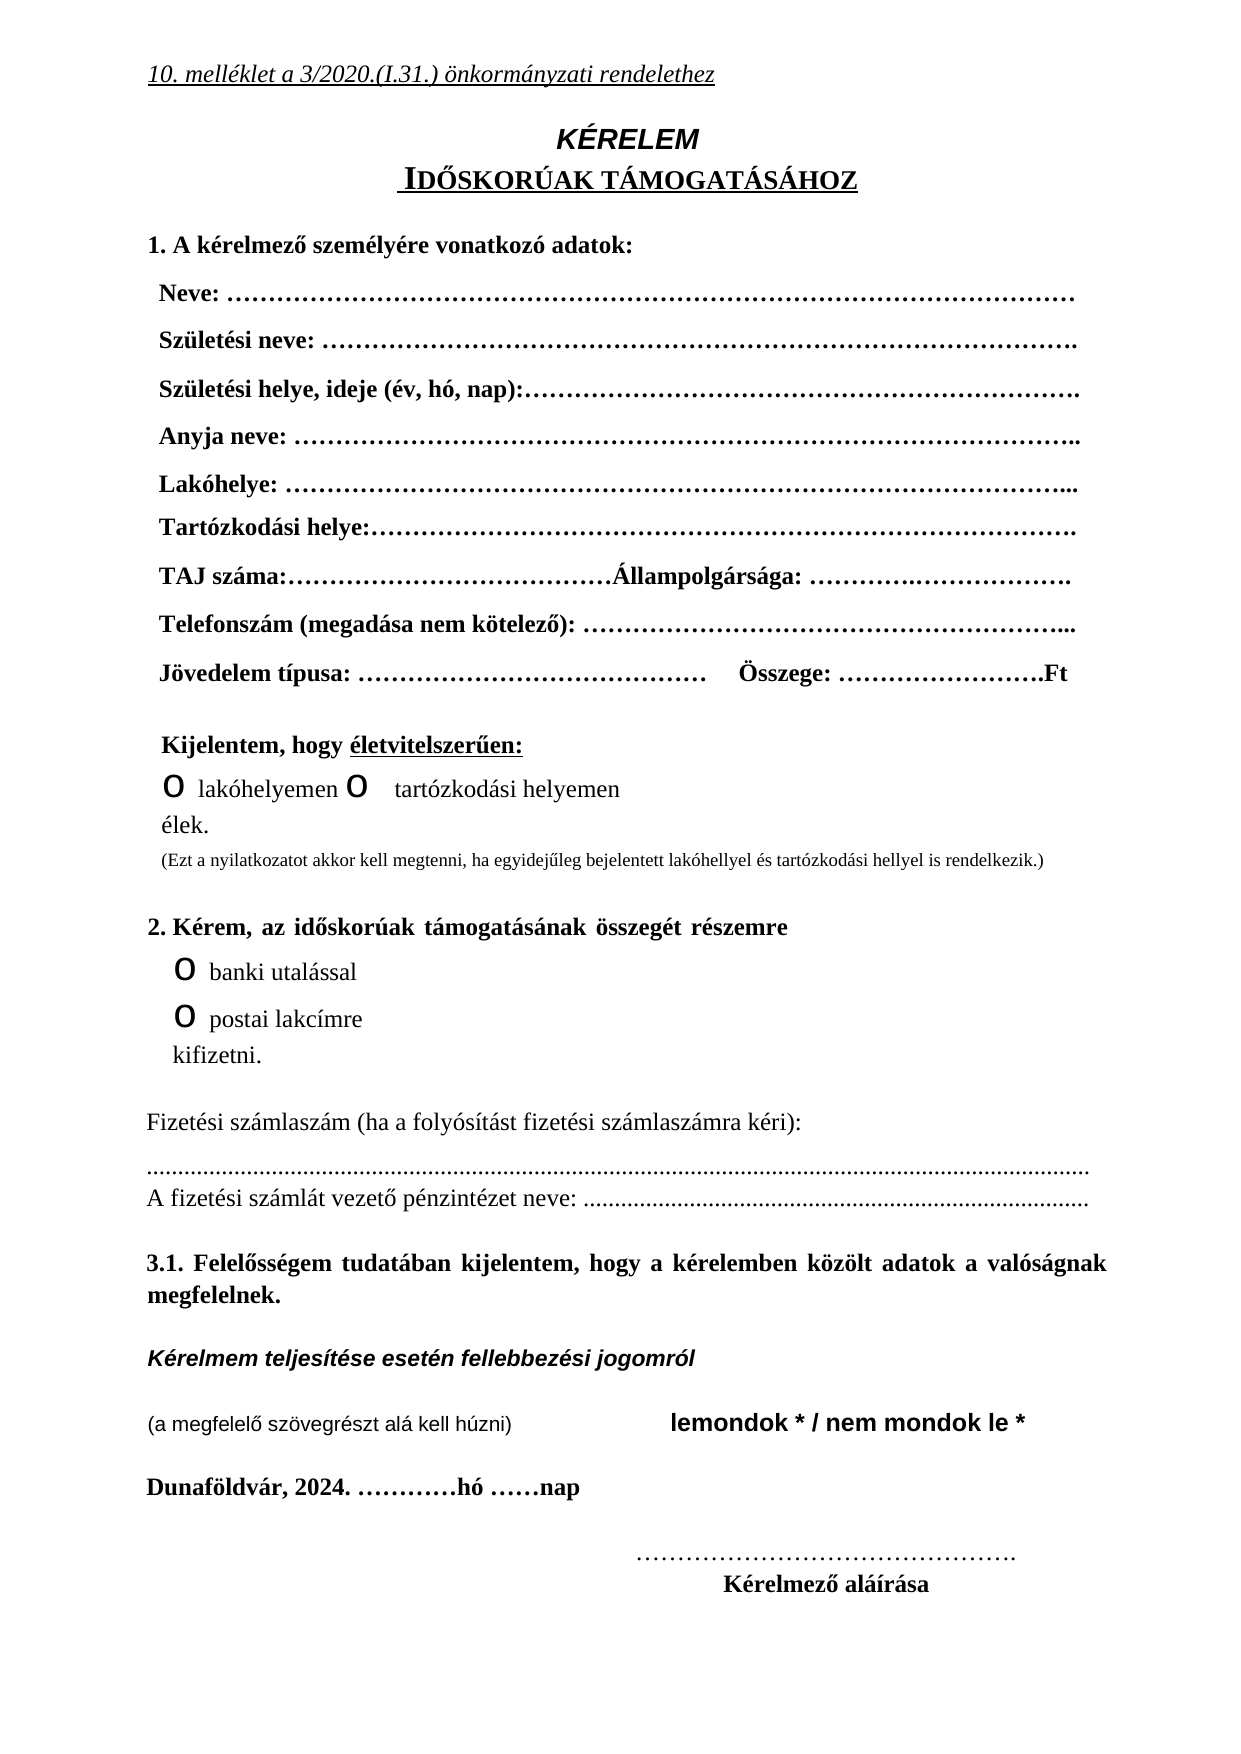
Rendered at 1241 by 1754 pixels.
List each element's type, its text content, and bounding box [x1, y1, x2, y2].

text (a megfelelő szövegrészt alá kell húzni) lemondok * / nem mondok le * [147, 1408, 1107, 1437]
list A kérelmező személyére vonatkozó adatok: [147, 230, 788, 258]
text ………………………………………. [147, 1537, 1016, 1566]
text o lakóhelyemen o tartózkodási helyemen [161, 763, 679, 810]
text Telefonszám (megadása nem kötelező): …………………………………………………... [159, 609, 1107, 638]
text (Ezt a nyilatkozatot akkor kell megtenni, ha egyidejűleg bejelentett lakóhellyel és tartózkodási hellyel is rendelkezik.) [161, 849, 1051, 870]
text kifizetni. [172, 1040, 788, 1068]
text A fizetési számlát vezető pénzintézet neve: ................................................................................. [146, 1183, 1107, 1212]
list Kérem, az időskorúak támogatásának összegét részemre o banki utalással [147, 912, 788, 992]
text Fizetési számlaszám (ha a folyósítást fizetési számlaszámra kéri): [146, 1107, 1107, 1136]
text o postai lakcímre [172, 992, 788, 1040]
text 3.1. Felelősségem tudatában kijelentem, hogy a kérelemben közölt adatok a valóságnak megfelelnek. [146, 1248, 1107, 1309]
text Tartózkodási helye:…………………………………………………………………………. [159, 512, 1107, 541]
text Lakóhelye: …………………………………………………………………………………... [159, 469, 1107, 498]
text Születési helye, ideje (év, hó, nap):…………………………………………………………. [159, 374, 1107, 402]
text Születési neve: ………………………………………………………………………………. [159, 326, 1107, 354]
text Kijelentem, hogy életvitelszerűen: [161, 731, 1107, 759]
text élek. [161, 810, 679, 839]
text Kérelmező aláírása [636, 1569, 1107, 1598]
text Kérelmem teljesítése esetén fellebbezési jogomról [147, 1345, 1107, 1371]
text Anyja neve: ………………………………………………………………………………….. [159, 421, 1107, 450]
text 10. melléklet a 3/2020.(I.31.) önkormányzati rendelethez [147, 59, 1107, 88]
text ....................................................................................................................................................... [146, 1151, 1107, 1180]
text Jövedelem típusa: …………………………………… Összege: …………………….Ft [159, 658, 1107, 686]
text Dunaföldvár, 2024. …………hó ……nap [146, 1472, 1107, 1501]
text IDŐSKORÚAK TÁMOGATÁSÁHOZ [147, 158, 1107, 196]
text TAJ száma:…………………………………Állampolgársága: ………….………………. [159, 561, 1107, 590]
text Neve: ………………………………………………………………………………………… [159, 278, 1107, 306]
subtitle KÉRELEM [148, 122, 1107, 156]
